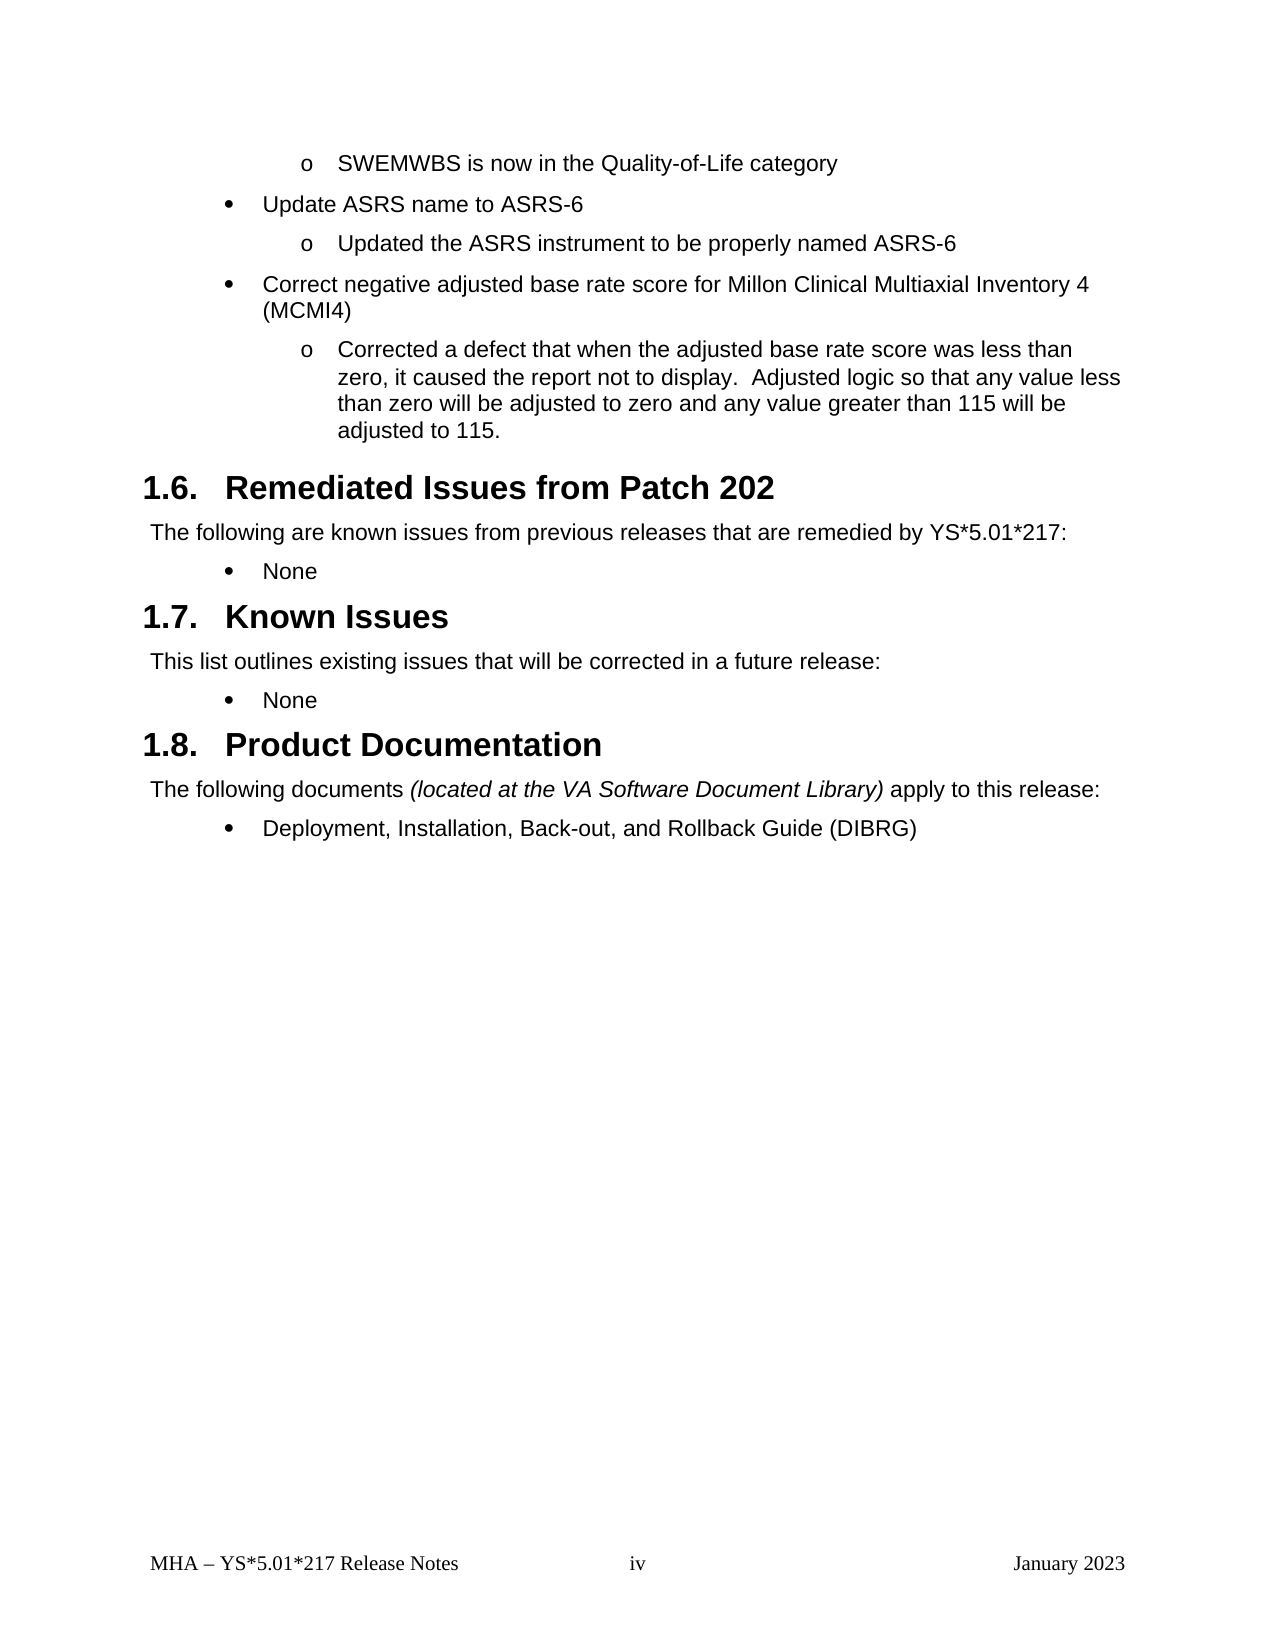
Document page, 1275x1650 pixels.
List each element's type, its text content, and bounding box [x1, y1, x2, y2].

list None [225, 558, 1125, 584]
list Correct negative adjusted base rate score for Millon Clinical Multiaxial Inventory 4 (MCMI4) [225, 271, 1125, 323]
list Deployment, Installation, Back-out, and Rollback Guide (DIBRG) [225, 815, 1125, 842]
list Corrected a defect that when the adjusted base rate score was less than zero, it caused the report not to display. Adjusted logic so that any value less than zero will be adjusted to zero and any value greater than 115 will be adjusted to 115. [300, 336, 1125, 443]
list None [225, 687, 1125, 713]
list SWEMWBS is now in the Quality-of-Life category [300, 150, 1125, 178]
list Update ASRS name to ASRS-6 [225, 191, 1125, 217]
list Updated the ASRS instrument to be properly named ASRS-6 [300, 230, 1125, 258]
subtitle Product Documentation [142, 725, 1125, 764]
subtitle Known Issues [142, 597, 1125, 635]
subtitle Remediated Issues from Patch 202 [142, 468, 1125, 507]
text This list outlines existing issues that will be corrected in a future release: [150, 648, 1125, 674]
text The following documents (located at the VA Software Document Library) apply to this release: [150, 776, 1125, 803]
text The following are known issues from previous releases that are remedied by YS*5.01*217: [150, 519, 1125, 545]
